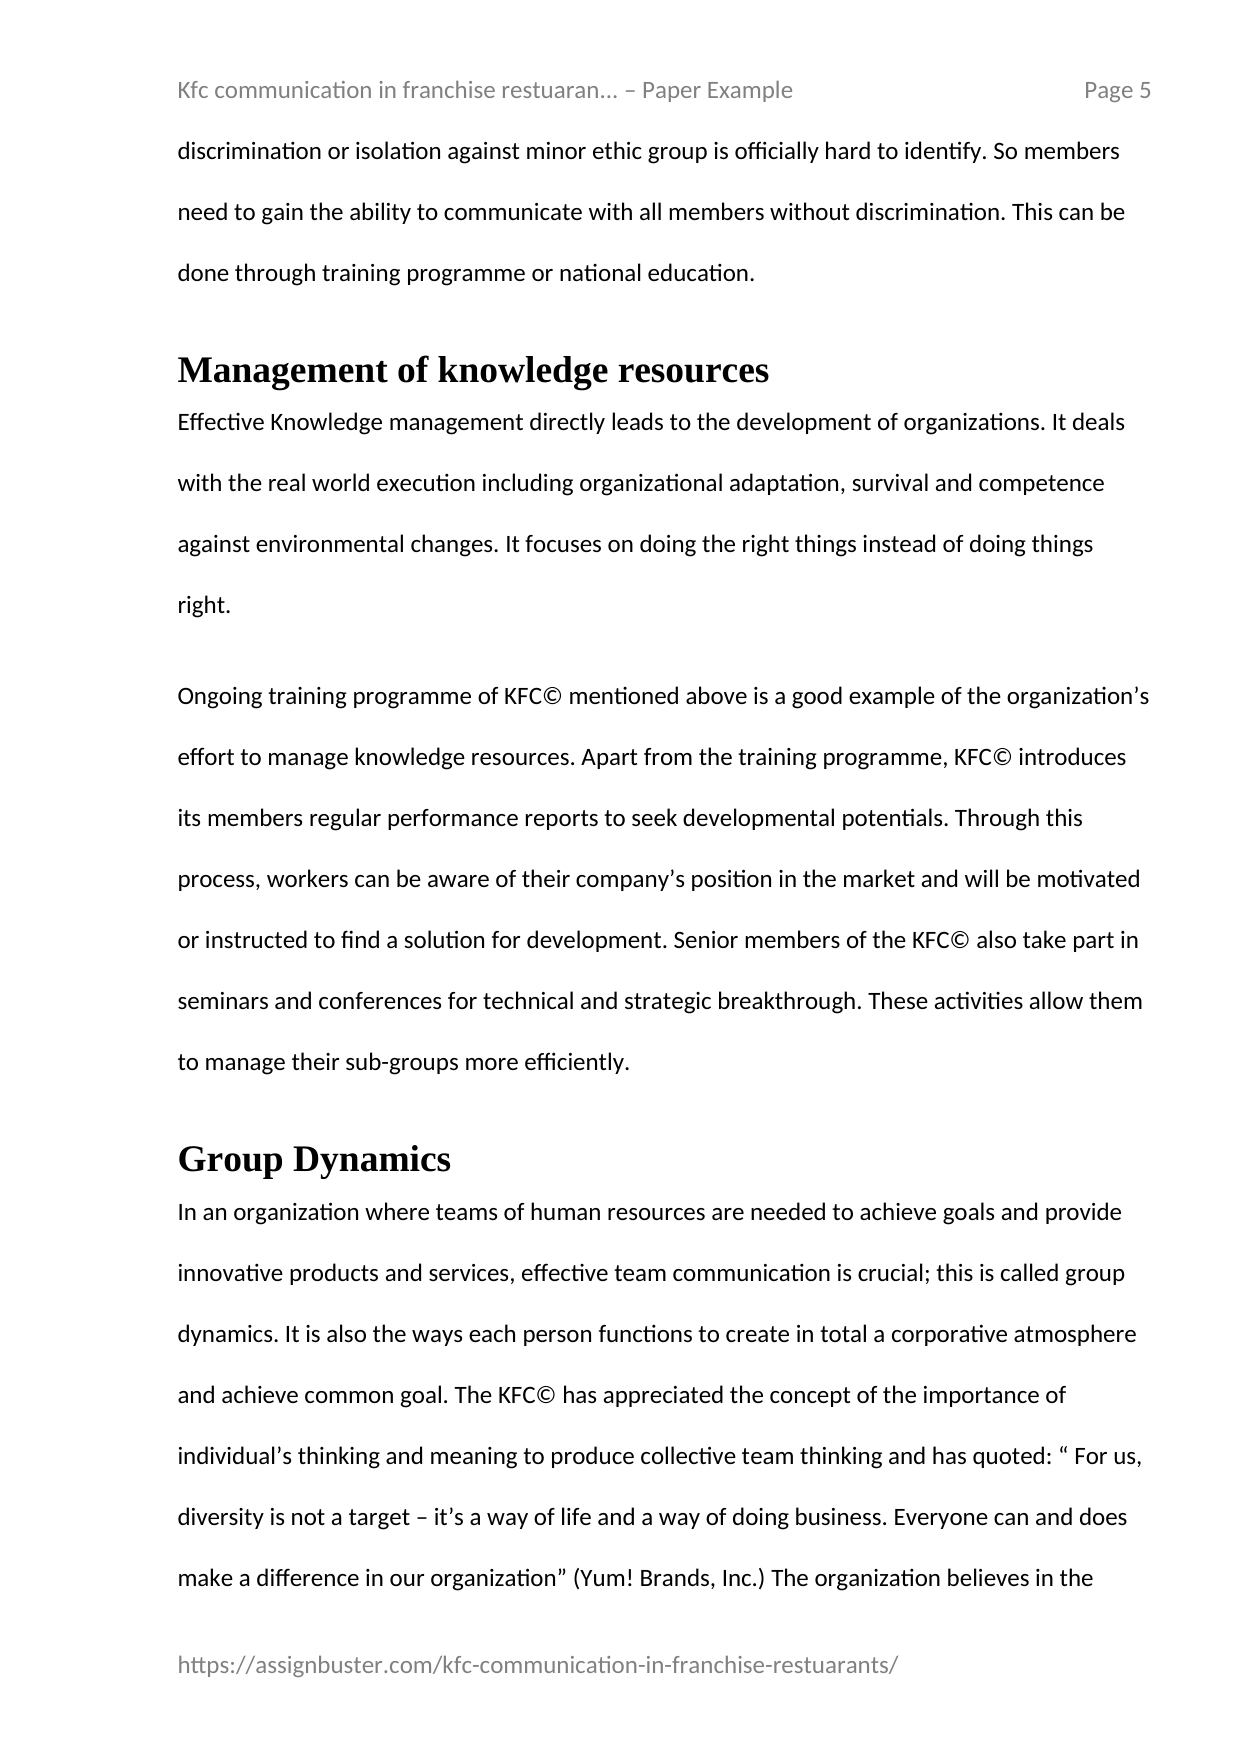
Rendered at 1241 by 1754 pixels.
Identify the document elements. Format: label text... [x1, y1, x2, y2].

text Ongoing training programme of KFC© mentioned above is a good example of the organization’s effort to manage knowledge resources. Apart from the training programme, KFC© introduces its members regular performance reports to seek developmental potentials. Through this process, workers can be aware of their company’s position in the market and will be motivated or instructed to find a solution for development. Senior members of the KFC© also take part in seminars and conferences for technical and strategic breakthrough. These activities allow them to manage their sub-groups more efficiently. [177, 680, 1152, 1077]
text Effective Knowledge management directly leads to the development of organizations. It deals with the real world execution including organizational adaptation, survival and competence against environmental changes. It focuses on doing the right things instead of doing things right. [177, 406, 1152, 620]
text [177, 135, 1152, 287]
subtitle Group Dynamics [177, 1137, 1152, 1180]
subtitle Management of knowledge resources [177, 347, 1152, 391]
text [177, 1196, 1152, 1593]
